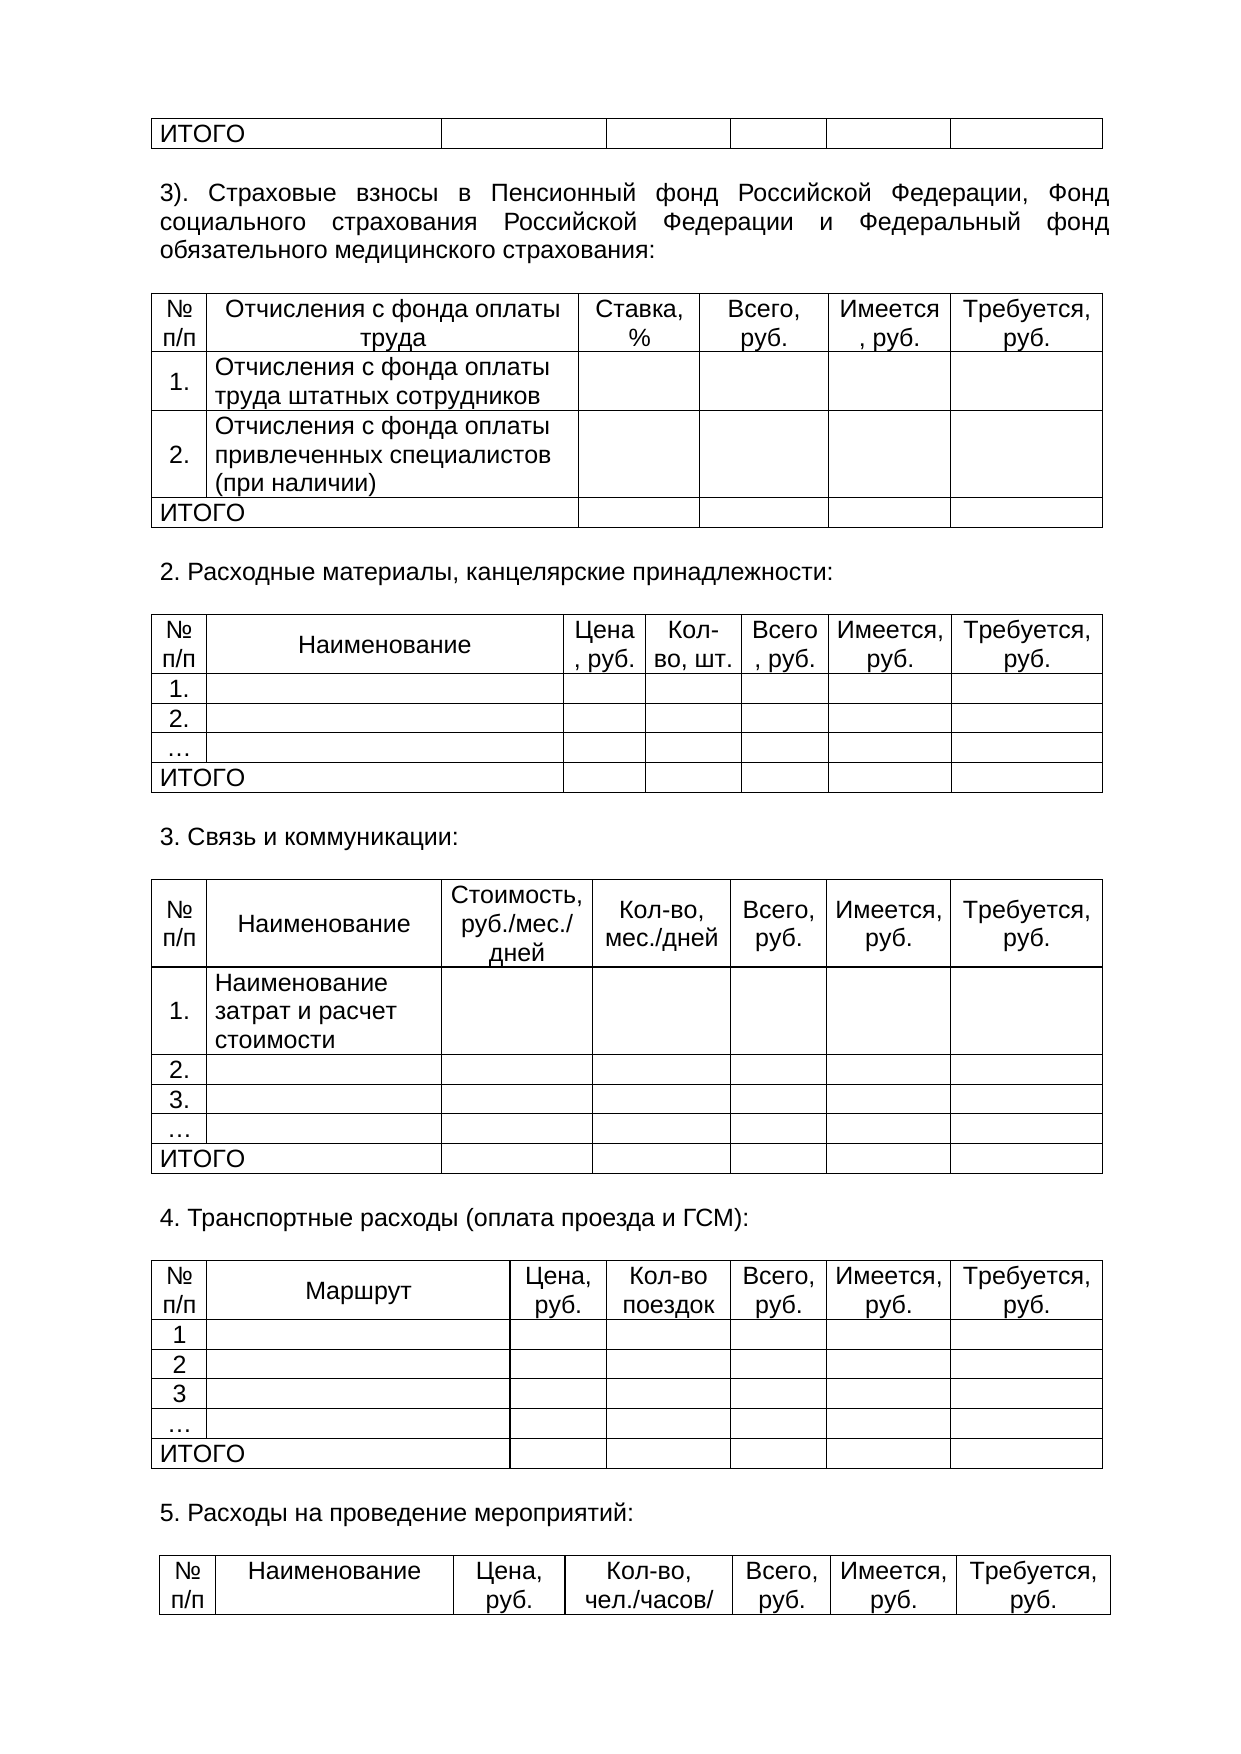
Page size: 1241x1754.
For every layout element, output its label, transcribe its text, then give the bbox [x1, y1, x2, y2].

table_header Цена, руб. [511, 1261, 606, 1319]
table_cell [731, 968, 826, 1054]
table_cell [593, 1085, 730, 1113]
table_header Всего, руб. [733, 1556, 830, 1613]
table_cell [700, 498, 828, 527]
table_cell [951, 1409, 1102, 1438]
table_header Всего, руб. [731, 880, 826, 966]
table_cell [731, 1085, 826, 1113]
table_cell [564, 704, 645, 732]
table_cell [207, 704, 563, 732]
table_header Кол-во, шт. [646, 615, 741, 673]
table_cell [207, 1379, 509, 1408]
table_cell [951, 1085, 1102, 1113]
table_cell [646, 733, 741, 762]
table_cell [951, 411, 1102, 497]
table_cell [442, 1114, 592, 1143]
table_cell [827, 968, 950, 1054]
table_cell [951, 498, 1102, 527]
table_cell [511, 1379, 606, 1408]
table_cell [829, 704, 951, 732]
table_cell ИТОГО [152, 119, 441, 148]
table_cell [829, 352, 950, 410]
text 2. Расходные материалы, канцелярские принадлежности: [159, 557, 1110, 585]
table_header Маршрут [207, 1261, 509, 1319]
table_cell [827, 1055, 950, 1083]
table_cell [827, 1085, 950, 1113]
table_cell [951, 1144, 1102, 1173]
table_cell [951, 1055, 1102, 1083]
table_cell ИТОГО [152, 1144, 441, 1173]
table_cell [731, 1379, 826, 1408]
table_cell [742, 704, 828, 732]
table_cell ИТОГО [152, 763, 563, 792]
table_cell 1 [152, 1320, 206, 1348]
table_cell Отчисления с фонда оплаты труда штатных сотрудников [207, 352, 578, 410]
table_header Имеется, руб. [827, 1261, 950, 1319]
table_cell 1. [152, 968, 206, 1054]
table_cell [607, 1350, 730, 1378]
table_cell [827, 1409, 950, 1438]
table_cell [951, 1379, 1102, 1408]
table_cell [207, 733, 563, 762]
table_cell [607, 1439, 730, 1468]
table_cell [731, 119, 826, 148]
table_cell [827, 1439, 950, 1468]
table_cell [646, 704, 741, 732]
table_header Ставка, % [579, 294, 699, 351]
table_cell [951, 1439, 1102, 1468]
table_cell [511, 1350, 606, 1378]
table_cell [564, 733, 645, 762]
table_header № п/п [152, 615, 206, 673]
table_cell [827, 1114, 950, 1143]
table_cell 3 [152, 1379, 206, 1408]
table_cell 2 [152, 1350, 206, 1378]
table_cell [646, 763, 741, 792]
text 3. Связь и коммуникации: [159, 822, 1110, 850]
table_cell [207, 674, 563, 702]
table_header Требуется, руб. [951, 880, 1102, 966]
table_cell [731, 1409, 826, 1438]
table_cell [207, 1114, 441, 1143]
table_cell … [152, 1114, 206, 1143]
table_cell [207, 1409, 509, 1438]
table_header Требуется, руб. [957, 1556, 1110, 1613]
table_cell [827, 119, 950, 148]
table_header № п/п [152, 1261, 206, 1319]
table_cell [607, 1320, 730, 1348]
text 5. Расходы на проведение мероприятий: [159, 1497, 1110, 1526]
table_header Цена, руб. [564, 615, 645, 673]
table_header № п/п [152, 880, 206, 966]
table_header Требуется, руб. [951, 294, 1102, 351]
table_cell ИТОГО [152, 1439, 509, 1468]
table_cell [511, 1409, 606, 1438]
table_cell [593, 1055, 730, 1083]
table_header Наименование [216, 1556, 453, 1613]
table_cell [442, 119, 606, 148]
table_cell [951, 119, 1102, 148]
table_cell [511, 1439, 606, 1468]
table_header Цена, руб. [454, 1556, 564, 1613]
table_cell [442, 1085, 592, 1113]
table_cell [593, 1114, 730, 1143]
table_cell 2. [152, 1055, 206, 1083]
table_cell [564, 763, 645, 792]
table_cell Отчисления с фонда оплаты привлеченных специалистов (при наличии) [207, 411, 578, 497]
table_cell ИТОГО [152, 498, 578, 527]
table_cell [827, 1350, 950, 1378]
table_cell [607, 1409, 730, 1438]
table_cell [951, 1320, 1102, 1348]
table_cell [829, 674, 951, 702]
table_header Наименование [207, 615, 563, 673]
table_cell [442, 968, 592, 1054]
table_cell [593, 1144, 730, 1173]
table_cell [579, 498, 699, 527]
table_cell [827, 1379, 950, 1408]
table_header Наименование [207, 880, 441, 966]
table_cell [952, 674, 1102, 702]
table_cell [742, 763, 828, 792]
table_cell [952, 733, 1102, 762]
table_cell [442, 1055, 592, 1083]
table_cell [207, 1320, 509, 1348]
table_cell [829, 763, 951, 792]
table_cell [951, 968, 1102, 1054]
table_cell [731, 1320, 826, 1348]
table_cell [731, 1350, 826, 1378]
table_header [566, 1556, 732, 1613]
table_cell [951, 1114, 1102, 1143]
table_header Имеется, руб. [829, 615, 951, 673]
table_cell [829, 733, 951, 762]
table_cell [564, 674, 645, 702]
table_cell 2. [152, 411, 206, 497]
table_cell [579, 352, 699, 410]
table_cell [700, 411, 828, 497]
table_header Отчисления с фонда оплаты труда [207, 294, 578, 351]
table_cell [742, 674, 828, 702]
table_cell [952, 763, 1102, 792]
text 4. Транспортные расходы (оплата проезда и ГСМ): [159, 1203, 1110, 1231]
table_header Кол-во, мес./дней [593, 880, 730, 966]
table_header Требуется, руб. [952, 615, 1102, 673]
table_cell [827, 1320, 950, 1348]
table_cell [731, 1055, 826, 1083]
table_header Требуется, руб. [951, 1261, 1102, 1319]
table_cell [593, 968, 730, 1054]
table_header Всего, руб. [700, 294, 828, 351]
table_header Имеется, руб. [827, 880, 950, 966]
table_header Всего, руб. [731, 1261, 826, 1319]
table_cell 2. [152, 704, 206, 732]
table_header Всего, руб. [742, 615, 828, 673]
table_cell [607, 119, 730, 148]
table_cell [511, 1320, 606, 1348]
text 3). Страховые взносы в Пенсионный фонд Российской Федерации, Фонд социального страхования Российской Федерации и Федеральный фонд обязательного медицинского страхования: [159, 178, 1110, 264]
table_cell [952, 704, 1102, 732]
table_cell [207, 1055, 441, 1083]
table_cell [731, 1439, 826, 1468]
table_cell [951, 1350, 1102, 1378]
table_cell [829, 411, 950, 497]
table_cell [731, 1114, 826, 1143]
table_header № п/п [160, 1556, 215, 1613]
table_cell [829, 498, 950, 527]
table_header Кол-во поездок [607, 1261, 730, 1319]
table_cell [646, 674, 741, 702]
table_header Имеется, руб. [829, 294, 950, 351]
table_cell [607, 1379, 730, 1408]
table_header Стоимость, руб./мес./ дней [442, 880, 592, 966]
table_cell Наименование затрат и расчет стоимости [207, 968, 441, 1054]
table_cell … [152, 733, 206, 762]
table_cell [442, 1144, 592, 1173]
table_cell [700, 352, 828, 410]
table_cell [827, 1144, 950, 1173]
table_cell 3. [152, 1085, 206, 1113]
table_cell [731, 1144, 826, 1173]
table_cell [207, 1350, 509, 1378]
table_cell [951, 352, 1102, 410]
table_cell [207, 1085, 441, 1113]
table_cell [579, 411, 699, 497]
table_cell 1. [152, 352, 206, 410]
table_header Имеется, руб. [831, 1556, 956, 1613]
table_cell [742, 733, 828, 762]
table_cell … [152, 1409, 206, 1438]
table_header № п/п [152, 294, 206, 351]
table_cell 1. [152, 674, 206, 702]
